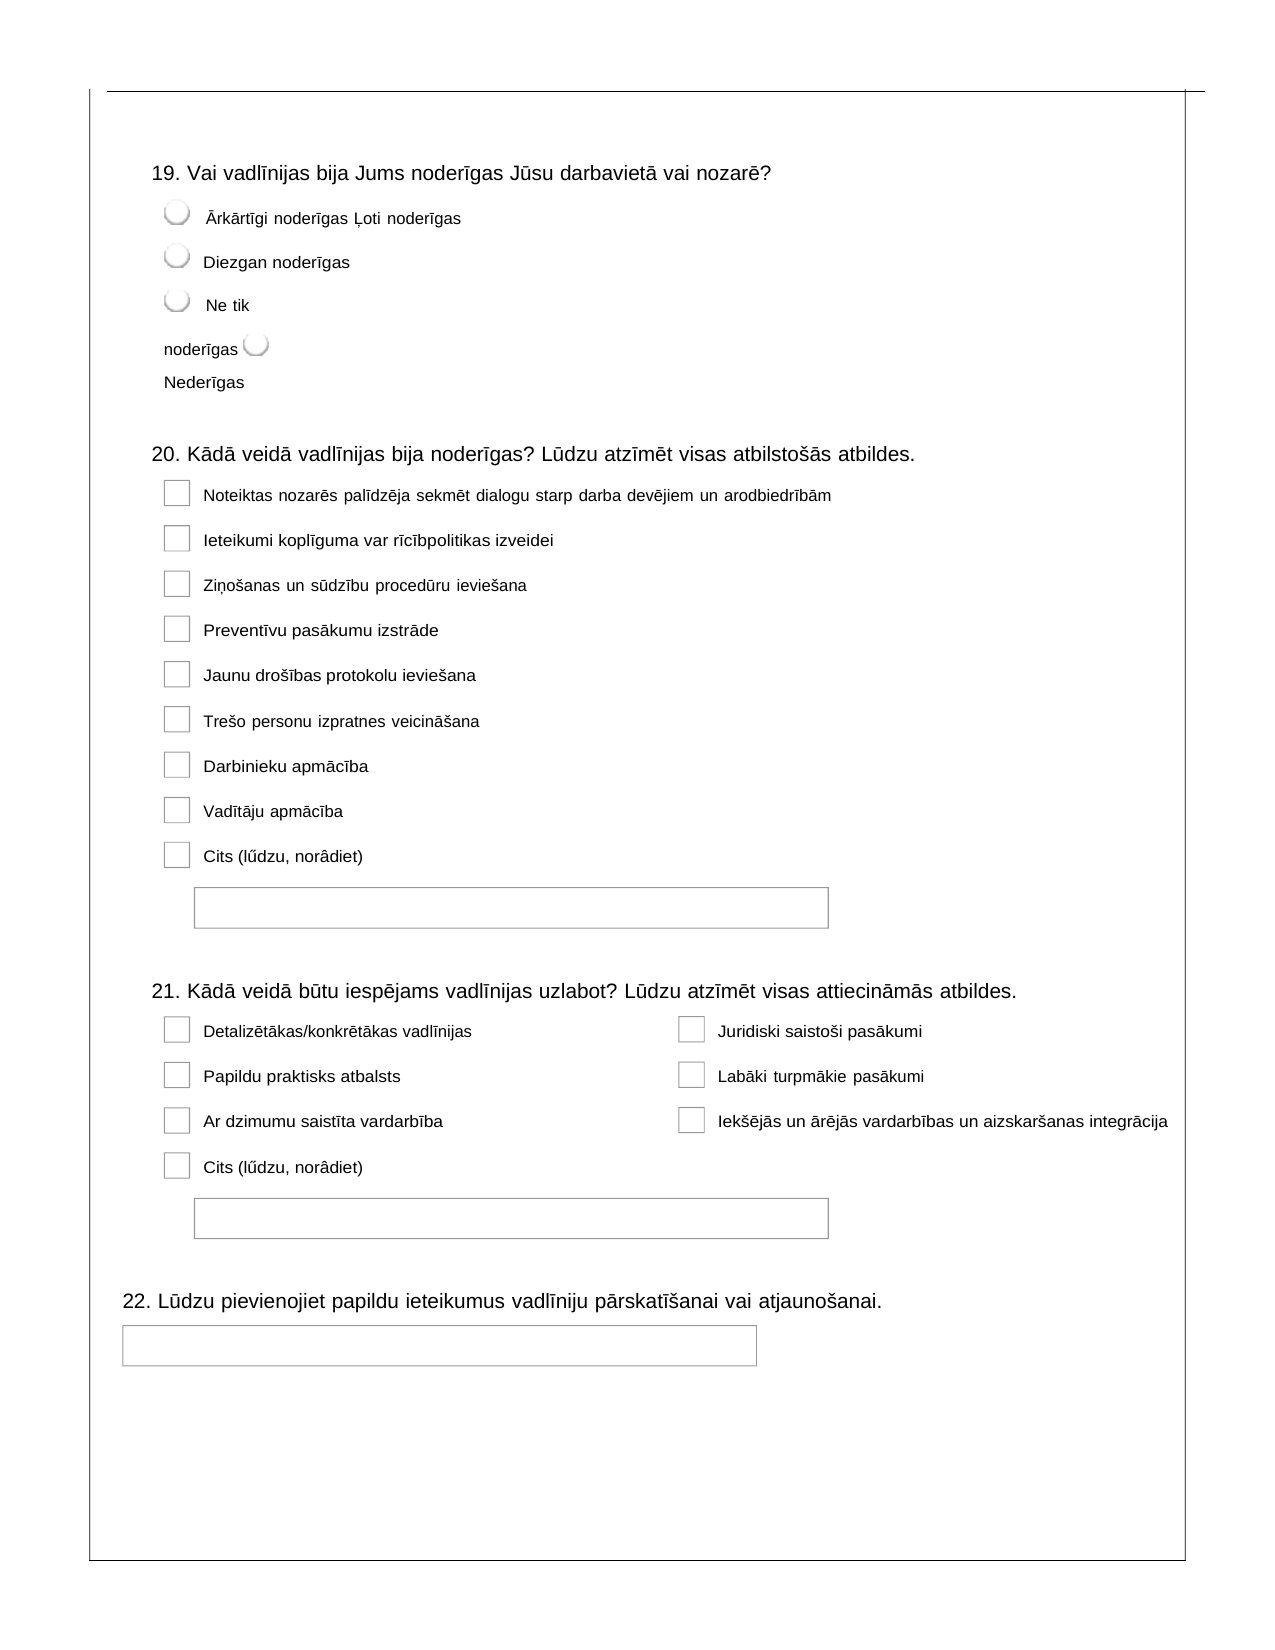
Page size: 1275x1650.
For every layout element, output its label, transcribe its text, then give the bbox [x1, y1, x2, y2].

text Ārkārtīgi noderīgas Ļoti noderīgas Diezgan noderīgas [164, 198, 482, 272]
text Iekšējās un ārējās vardarbības un aizskaršanas integrācija [718, 1112, 1189, 1132]
text Jaunu drošības protokolu ieviešana Trešo personu izpratnes veicināšana Darbinieku apmācība [203, 666, 516, 776]
picture [163, 241, 190, 268]
picture [242, 329, 269, 356]
text Detalizētākas/konkrētākas vadlīnijas Papildu praktisks atbalsts [203, 1022, 484, 1086]
text Juridiski saistoši pasākumi Labāki turpmākie pasākumi [718, 1022, 969, 1086]
text Ziņošanas un sūdzību procedūru ieviešana Preventīvu pasākumu izstrāde [203, 576, 608, 640]
subtitle Lūdzu pievienojiet papildu ieteikumus vadlīniju pārskatīšanai vai atjaunošanai. [122, 1289, 1189, 1313]
subtitle Kādā veidā būtu iespējams vadlīnijas uzlabot? Lūdzu atzīmēt visas attiecināmās atbildes. [151, 979, 1189, 1003]
text Vadītāju apmācība [203, 802, 1189, 821]
picture [163, 198, 190, 225]
subtitle Vai vadlīnijas bija Jums noderīgas Jūsu darbavietā vai nozarē? [151, 160, 1189, 184]
subtitle Kādā veidā vadlīnijas bija noderīgas? Lūdzu atzīmēt visas atbilstošās atbildes. [151, 442, 1189, 466]
text Cits (lűdzu, norâdiet) [203, 847, 1189, 866]
picture [163, 285, 190, 312]
text Noteiktas nozarēs palīdzēja sekmēt dialogu starp darba devējiem un arodbiedrībām Ieteikumi koplīguma var rīcībpolitikas izveidei [203, 485, 873, 550]
text Ar dzimumu saistīta vardarbība [203, 1112, 484, 1132]
text Cits (lűdzu, norâdiet) [203, 1158, 1189, 1177]
text Ne tik noderīgas Nederīgas [164, 286, 329, 392]
